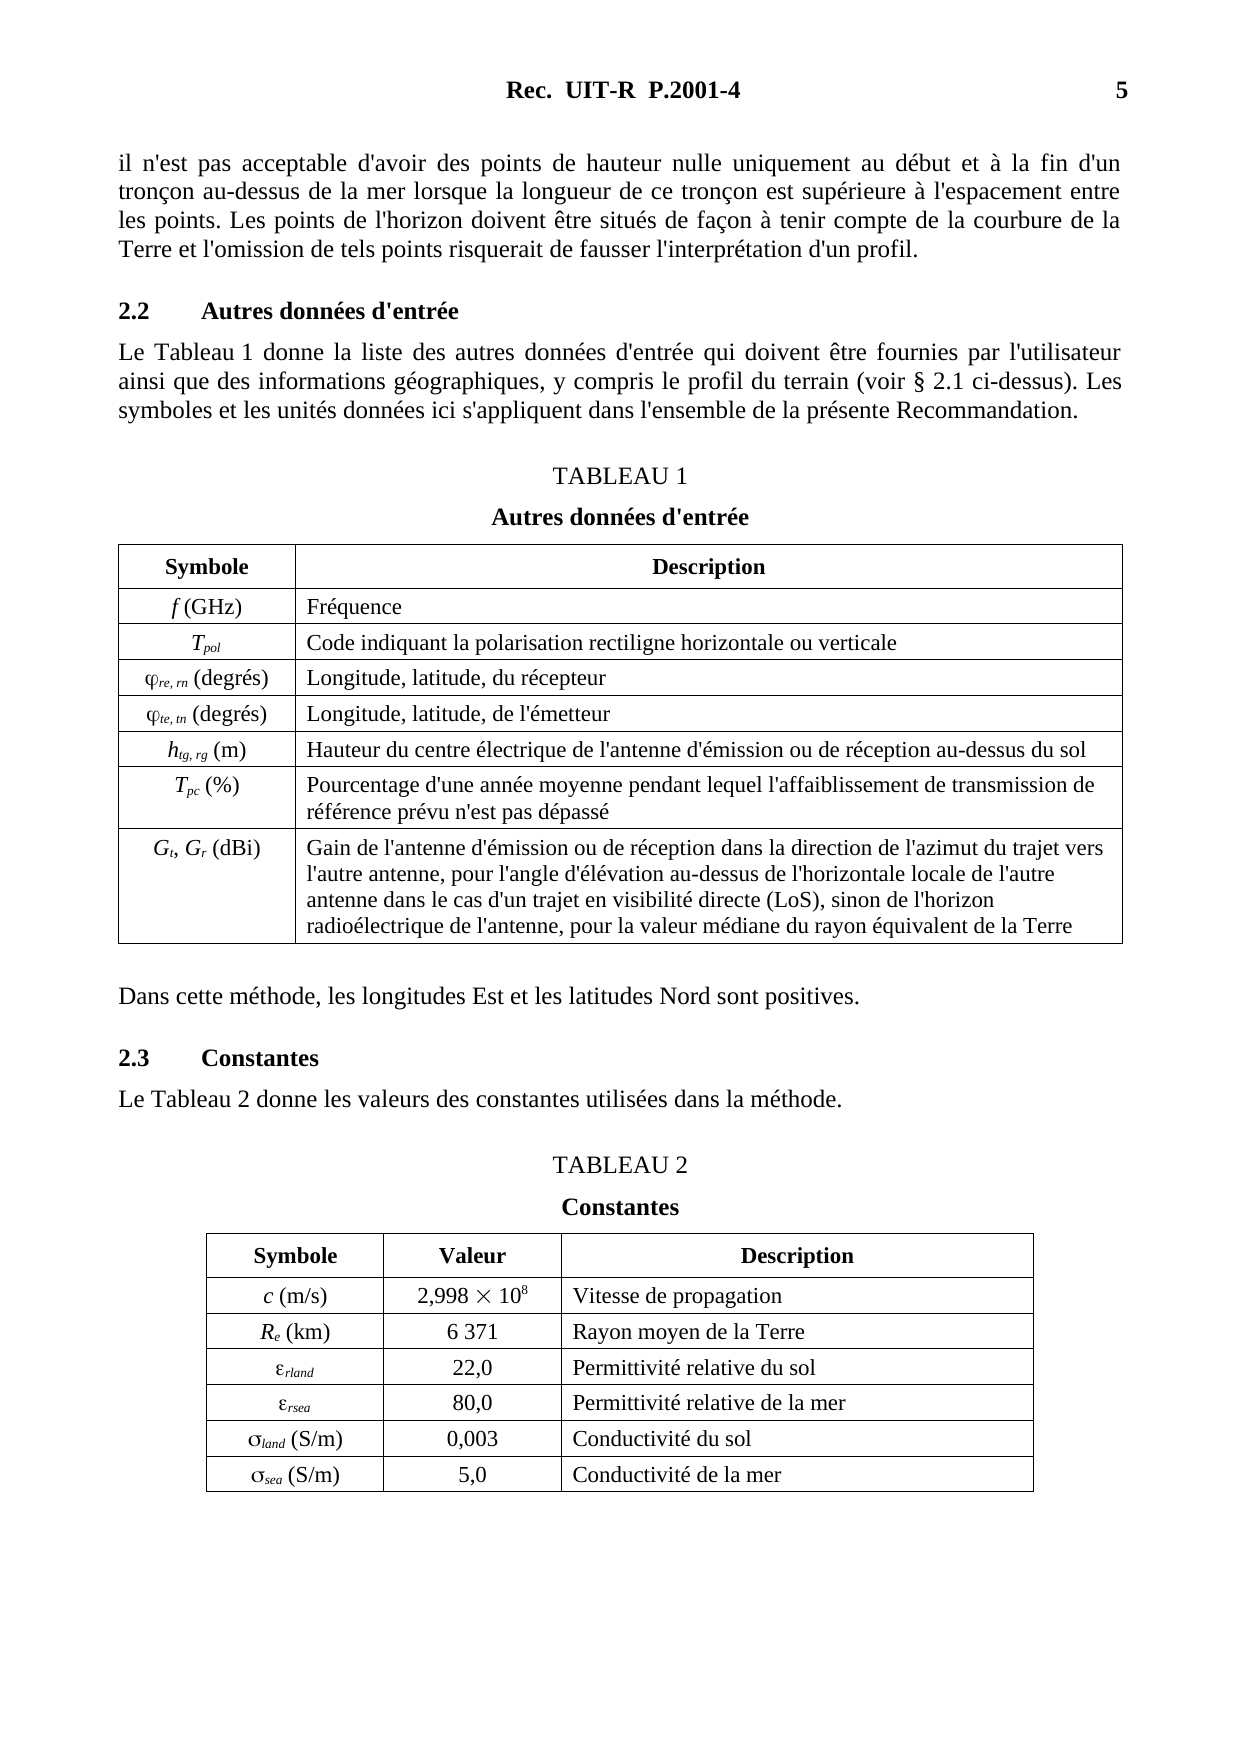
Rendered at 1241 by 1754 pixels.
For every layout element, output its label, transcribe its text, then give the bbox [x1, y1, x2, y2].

table_cell Longitude, latitude, du récepteur [296, 660, 1122, 695]
text Le Tableau 1 donne la liste des autres données d'entrée qui doivent être fournies par l'utilisateur ainsi que des informations géographiques, y compris le profil du terrain (voir § 2.1 ci-dessus). Les symboles et les unités données ici s'appliquent dans l'ensemble de la présente Recommandation. [118, 337, 1122, 423]
table_cell te, tn (degrés) [119, 696, 295, 731]
text Le Tableau 2 donne les valeurs des constantes utilisées dans la méthode. [118, 1084, 1122, 1113]
table_cell c (m/s) [207, 1278, 383, 1313]
text Dans cette méthode, les longitudes Est et les latitudes Nord sont positives. [118, 981, 1122, 1009]
table_cell 22,0 [384, 1349, 561, 1384]
table_cell 80,0 [384, 1385, 561, 1420]
table_cell Conductivité de la mer [562, 1457, 1033, 1491]
subtitle 2.2 Autres données d'entrée [118, 296, 1122, 325]
table_cell rland [207, 1349, 383, 1384]
table_cell Permittivité relative du sol [562, 1349, 1033, 1384]
table_cell htg, rg (m) [119, 732, 295, 766]
table_cell 0,003 [384, 1421, 561, 1456]
table_cell rsea [207, 1385, 383, 1420]
table_cell Permittivité relative de la mer [562, 1385, 1033, 1420]
table_header Valeur [384, 1234, 561, 1277]
table_cell Code indiquant la polarisation rectiligne horizontale ou verticale [296, 624, 1122, 659]
table_cell Rayon moyen de la Terre [562, 1314, 1033, 1348]
table_cell sea (S/m) [207, 1457, 383, 1491]
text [118, 148, 1122, 263]
table_cell Longitude, latitude, de l'émetteur [296, 696, 1122, 731]
table_cell Tpol [119, 624, 295, 659]
text TABLEAU 2 [118, 1150, 1122, 1179]
table_header Symbole [207, 1234, 383, 1277]
table_cell Vitesse de propagation [562, 1278, 1033, 1313]
table_header Description [562, 1234, 1033, 1277]
table_cell Hauteur du centre électrique de l'antenne d'émission ou de réception au-dessus du sol [296, 732, 1122, 766]
table_cell 5,0 [384, 1457, 561, 1491]
title Constantes [118, 1192, 1122, 1220]
table_cell Tpc (%) [119, 767, 295, 828]
text TABLEAU 1 [118, 461, 1122, 490]
table_cell 6 371 [384, 1314, 561, 1348]
table_cell re, rn (degrés) [119, 660, 295, 695]
table_cell land (S/m) [207, 1421, 383, 1456]
table_cell Pourcentage d'une année moyenne pendant lequel l'affaiblissement de transmission de référence prévu n'est pas dépassé [296, 767, 1122, 828]
table_cell Gain de l'antenne d'émission ou de réception dans la direction de l'azimut du trajet vers l'autre antenne, pour l'angle d'élévation au-dessus de l'horizontale locale de l'autre antenne dans le cas d'un trajet en visibilité directe (LoS), sinon de l'horizon radioélectrique de l'antenne, pour la valeur médiane du rayon équivalent de la Terre [296, 829, 1122, 943]
table_header Description [296, 545, 1122, 588]
table_cell f (GHz) [119, 589, 295, 623]
table_cell Gt, Gr (dBi) [119, 829, 295, 943]
subtitle 2.3 Constantes [118, 1043, 1122, 1072]
title Autres données d'entrée [118, 502, 1122, 531]
table_cell Re (km) [207, 1314, 383, 1348]
table_header Symbole [119, 545, 295, 588]
table_cell Fréquence [296, 589, 1122, 623]
table_cell 2,998 108 [384, 1278, 561, 1313]
table_cell Conductivité du sol [562, 1421, 1033, 1456]
